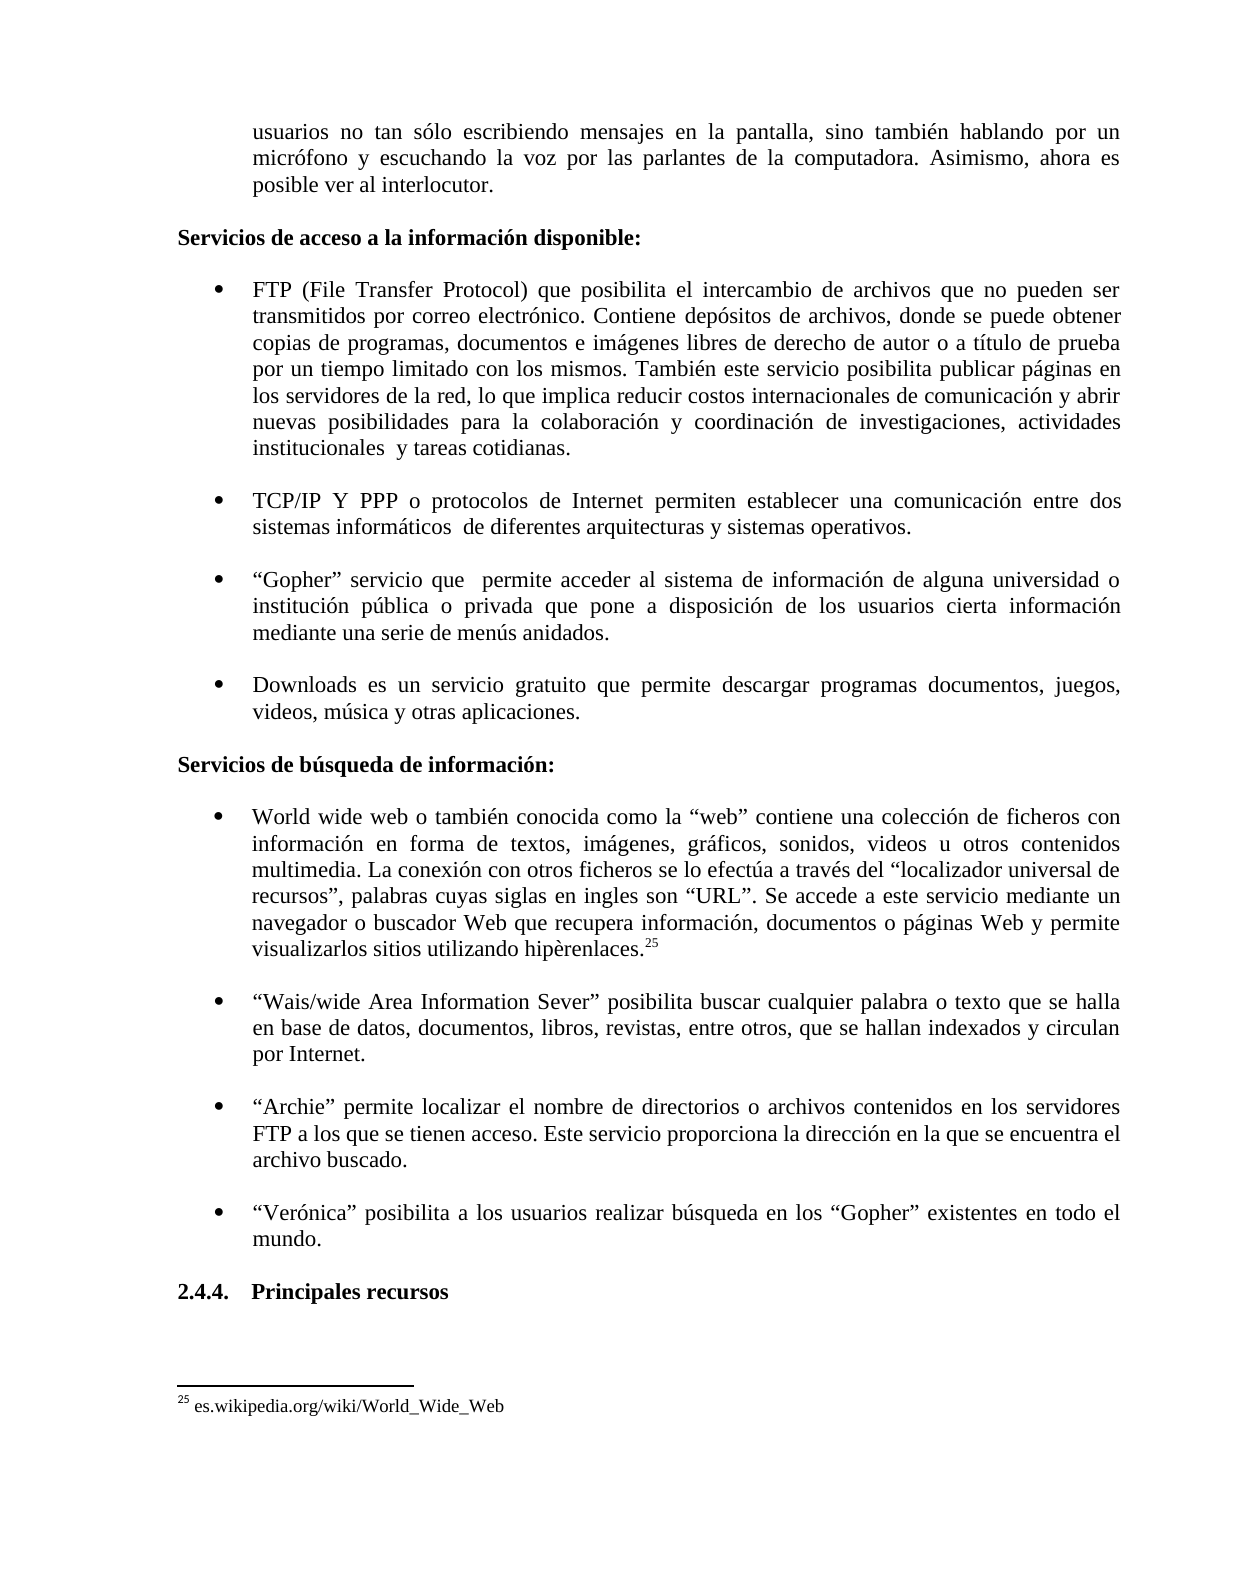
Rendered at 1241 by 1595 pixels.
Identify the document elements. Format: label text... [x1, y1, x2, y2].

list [215, 118, 1122, 197]
list FTP (File Transfer Protocol) que posibilita el intercambio de archivos que no pueden ser transmitidos por correo electrónico. Contiene depósitos de archivos, donde se puede obtener copias de programas, documentos e imágenes libres de derecho de autor o a título de prueba por un tiempo limitado con los mismos. También este servicio posibilita publicar páginas en los servidores de la red, lo que implica reducir costos internacionales de comunicación y abrir nuevas posibilidades para la colaboración y coordinación de investigaciones, actividades institucionales y tareas cotidianas. [215, 276, 1122, 461]
text Servicios de búsqueda de información: [177, 751, 1122, 777]
text 2.4.4. Principales recursos [177, 1278, 1122, 1304]
text Servicios de acceso a la información disponible: [177, 223, 1122, 250]
list “Verónica” posibilita a los usuarios realizar búsqueda en los “Gopher” existentes en todo el mundo. [215, 1199, 1122, 1251]
list World wide web o también conocida como la “web” contiene una colección de ficheros con información en forma de textos, imágenes, gráficos, sonidos, videos u otros contenidos multimedia. La conexión con otros ficheros se lo efectúa a través del “localizador universal de recursos”, palabras cuyas siglas en ingles son “URL”. Se accede a este servicio mediante un navegador o buscador Web que recupera información, documentos o páginas Web y permite visualizarlos sitios utilizando hipèrenlaces. [214, 803, 1122, 961]
list “Archie” permite localizar el nombre de directorios o archivos contenidos en los servidores FTP a los que se tienen acceso. Este servicio proporciona la dirección en la que se encuentra el archivo buscado. [215, 1093, 1122, 1172]
list “Gopher” servicio que permite acceder al sistema de información de alguna universidad o institución pública o privada que pone a disposición de los usuarios cierta información mediante una serie de menús anidados. [215, 566, 1122, 645]
list “Wais/wide Area Information Sever” posibilita buscar cualquier palabra o texto que se halla en base de datos, documentos, libros, revistas, entre otros, que se hallan indexados y circulan por Internet. [215, 988, 1122, 1067]
list TCP/IP Y PPP o protocolos de Internet permiten establecer una comunicación entre dos sistemas informáticos de diferentes arquitecturas y sistemas operativos. [215, 487, 1122, 540]
list Downloads es un servicio gratuito que permite descargar programas documentos, juegos, videos, música y otras aplicaciones. [215, 672, 1122, 724]
